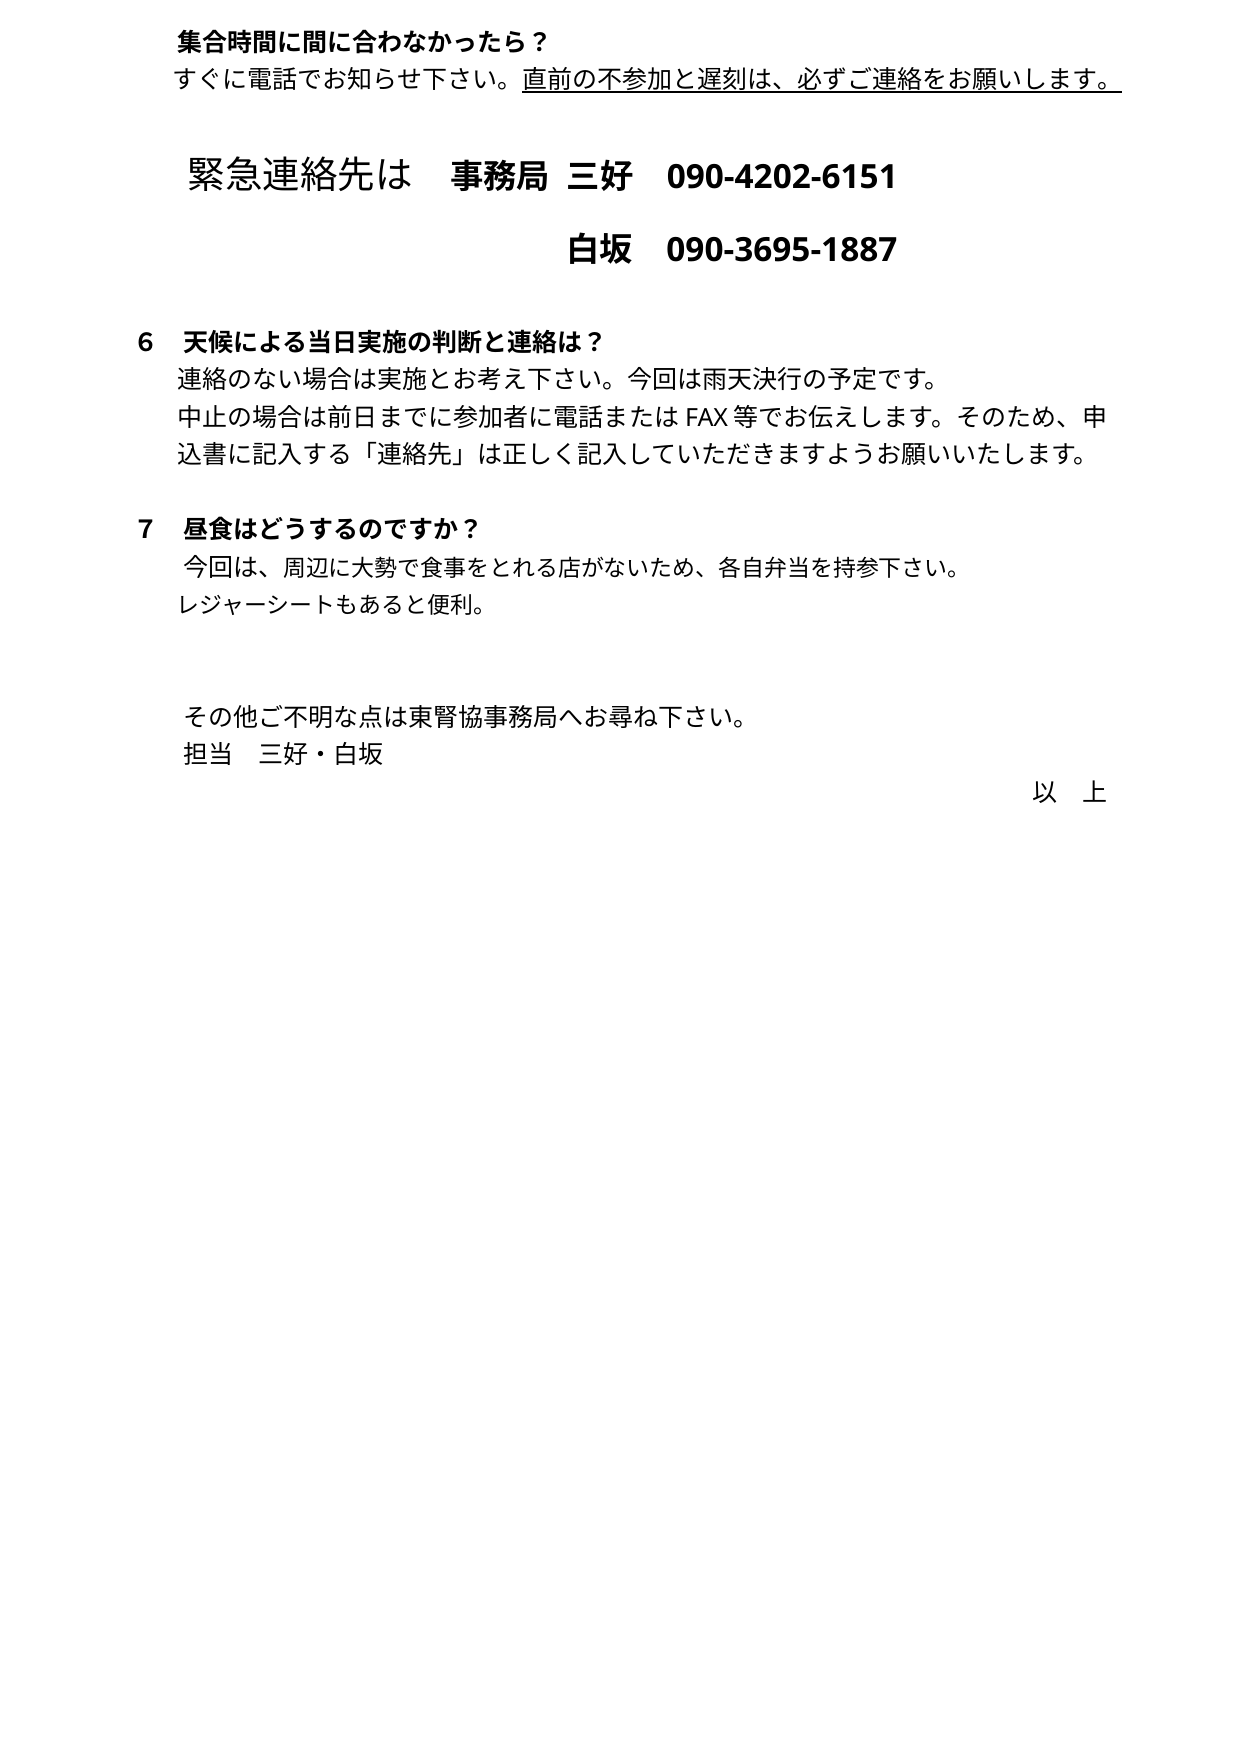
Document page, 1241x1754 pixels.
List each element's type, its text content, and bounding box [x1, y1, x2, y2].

text レジャーシートもあると便利。 [177, 584, 1107, 622]
text 連絡のない場合は実施とお考え下さい。今回は雨天決行の予定です。 [158, 359, 1107, 397]
text 中止の場合は前日までに参加者に電話またはFAX等でお伝えします。そのため、申込書に記入する「連絡先」は正しく記入していただきますようお願いいたします。 [177, 397, 1107, 472]
text ７ 昼食はどうするのですか？ [133, 509, 1107, 547]
text 今回は、周辺に大勢で食事をとれる店がないため、各自弁当を持参下さい。 [133, 547, 1107, 584]
text ６ 天候による当日実施の判断と連絡は？ [133, 322, 1107, 359]
text 集合時間に間に合わなかったら？ [162, 22, 1107, 59]
text 白坂 090-3695-1887 [133, 209, 1107, 284]
text 緊急連絡先は 事務局 三好 090-4202-6151 [162, 134, 1107, 209]
text 担当 三好・白坂 [133, 734, 1107, 772]
text 以 上 [133, 772, 1107, 809]
text その他ご不明な点は東腎協事務局へお尋ね下さい。 [133, 697, 1107, 734]
text すぐに電話でお知らせ下さい。直前の不参加と遅刻は、必ずご連絡をお願いします。 [148, 59, 1107, 97]
